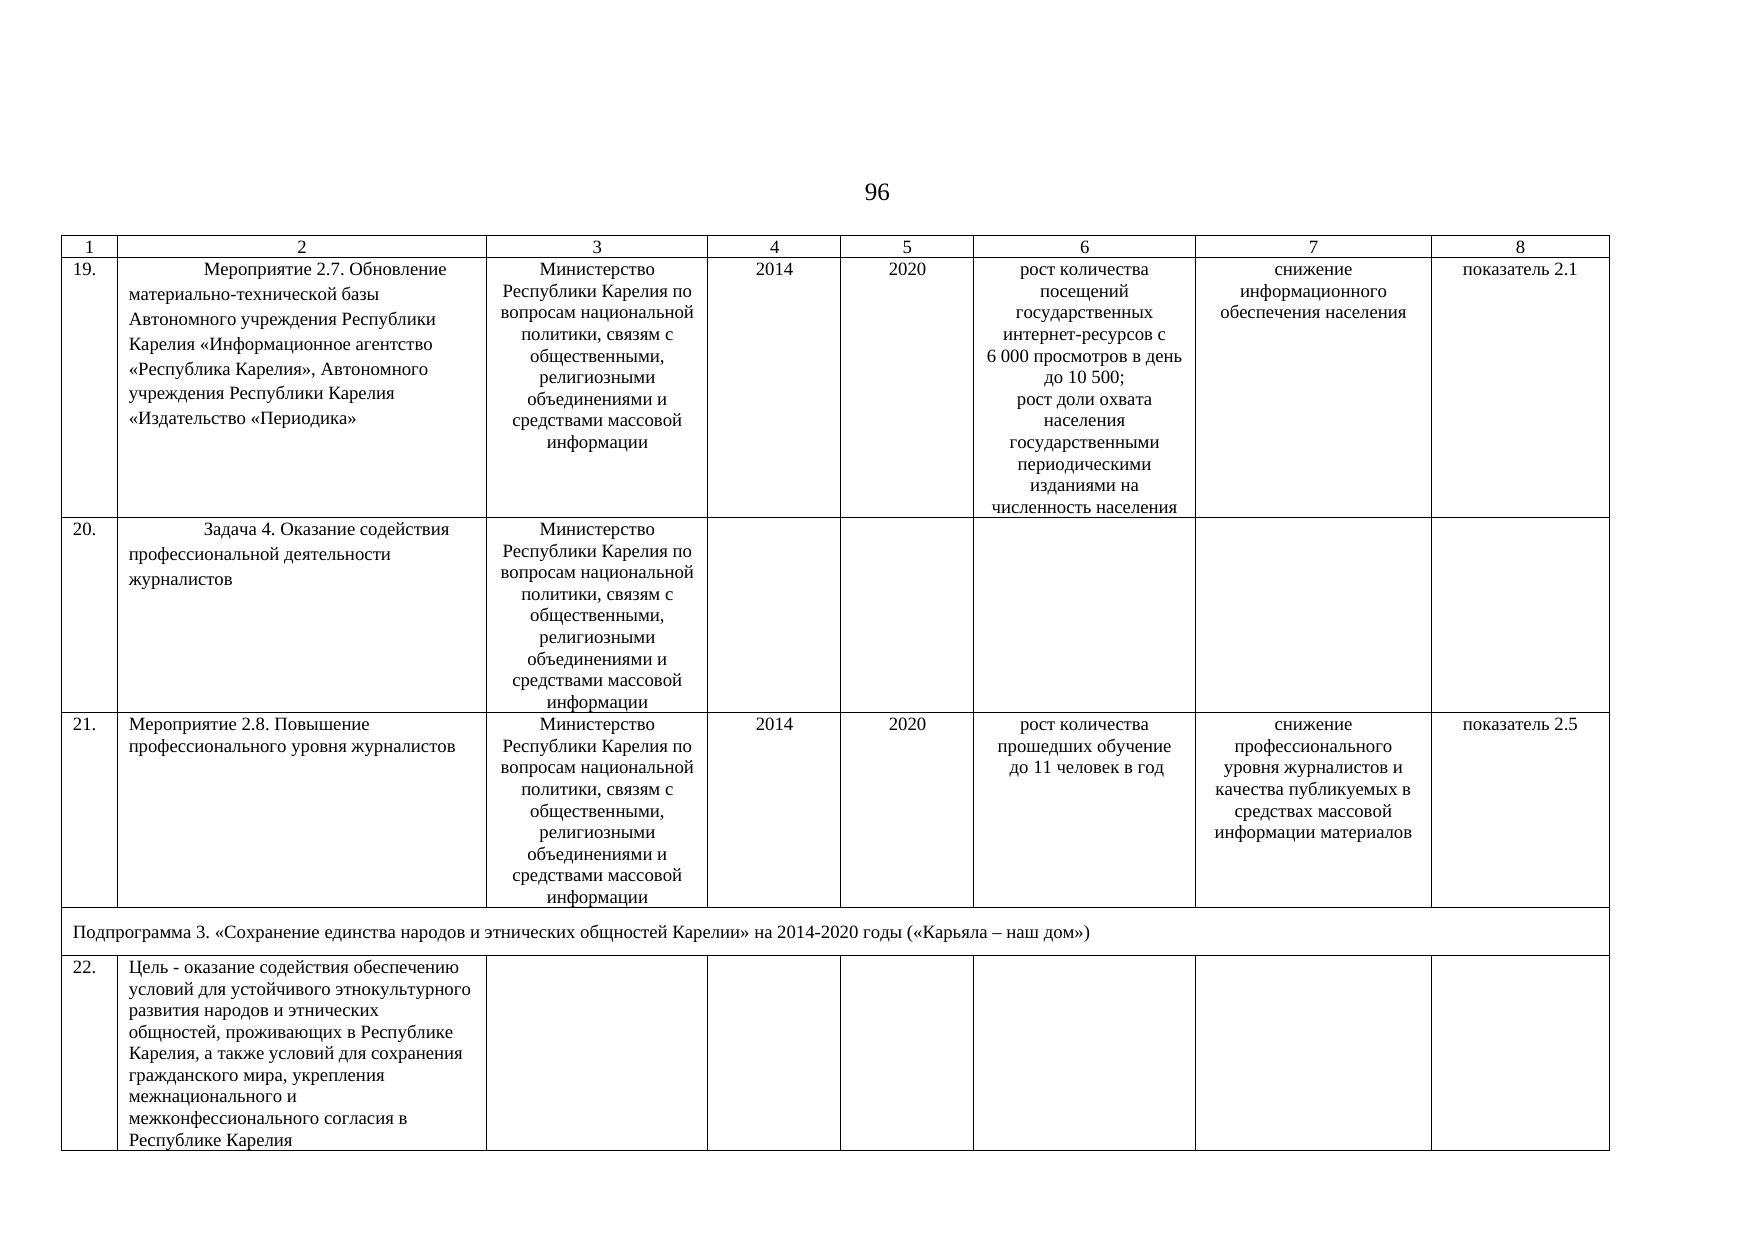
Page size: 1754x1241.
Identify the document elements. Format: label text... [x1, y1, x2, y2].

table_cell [487, 258, 707, 517]
table_cell 2020 [841, 258, 973, 517]
table_cell [487, 956, 707, 1150]
table_cell [974, 518, 1195, 712]
table_cell [62, 518, 117, 712]
table_cell рост количества посещений государственных интернет-ресурсов с 6 000 просмотров в день до 10 500; рост доли охвата населения государственными периодическими изданиями на численность населения [974, 258, 1195, 517]
table_header 6 [974, 236, 1195, 257]
table_cell показатель 2.1 [1432, 258, 1609, 517]
table_cell показатель 2.5 [1432, 713, 1609, 907]
table_header 4 [708, 236, 840, 257]
table_cell 2014 [708, 713, 840, 907]
table_cell 2020 [841, 713, 973, 907]
table_header 1 [62, 236, 117, 257]
table_cell [1432, 956, 1609, 1150]
table_cell Цель - оказание содействия обеспечению условий для устойчивого этнокультурного развития народов и этнических общностей, проживающих в Республике Карелия, а также условий для сохранения гражданского мира, укрепления межнационального и межконфессионального согласия в Республике Карелия [118, 956, 486, 1150]
table_cell [708, 518, 840, 712]
table_cell снижение профессионального уровня журналистов и качества публикуемых в средствах массовой информации материалов [1196, 713, 1431, 907]
table_header 2 [118, 236, 486, 257]
table_cell [62, 956, 117, 1150]
table_cell Мероприятие 2.8. Повышение профессионального уровня журналистов [118, 713, 486, 907]
table_cell 2014 [708, 258, 840, 517]
table_header 5 [841, 236, 973, 257]
table_cell [974, 956, 1195, 1150]
table_cell [1196, 956, 1431, 1150]
table_header 8 [1432, 236, 1609, 257]
table_cell [62, 258, 117, 517]
table_cell рост количества прошедших обучение до 11 человек в год [974, 713, 1195, 907]
table_cell [62, 713, 117, 907]
table_cell Задача 4. Оказание содействия профессиональной деятельности журналистов [118, 518, 486, 712]
table_cell Мероприятие 2.7. Обновление материально-технической базы Автономного учреждения Республики Карелия «Информационное агентство «Республика Карелия», Автономного учреждения Республики Карелия «Издательство «Периодика» [118, 258, 486, 517]
table_cell Подпрограмма 3. «Сохранение единства народов и этнических общностей Карелии» на 2014-2020 годы («Карьяла – наш дом») [62, 908, 1609, 955]
table_header 7 [1196, 236, 1431, 257]
table_header 3 [487, 236, 707, 257]
table_cell [1196, 518, 1431, 712]
table_cell [841, 956, 973, 1150]
table_cell снижение информационного обеспечения населения [1196, 258, 1431, 517]
table_cell [841, 518, 973, 712]
table_cell [1432, 518, 1609, 712]
table_cell [708, 956, 840, 1150]
